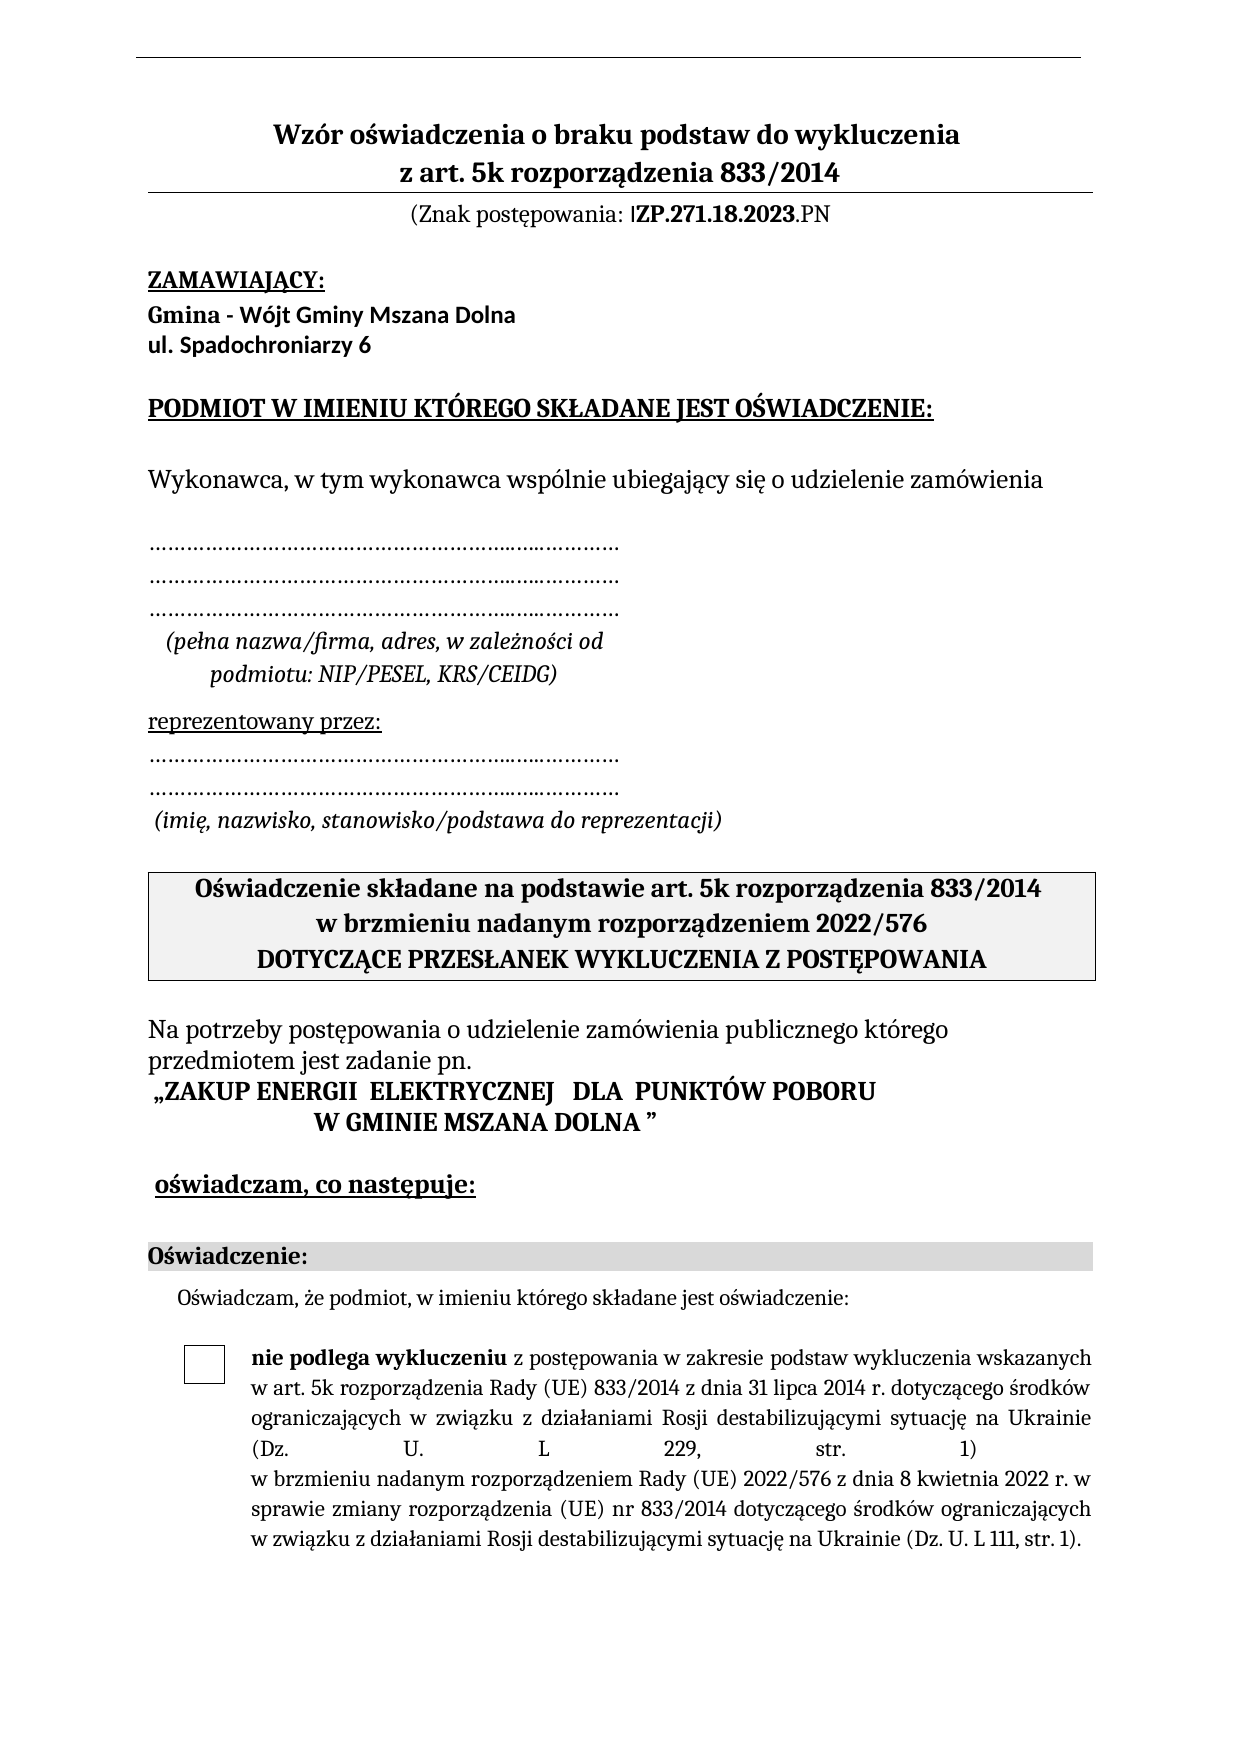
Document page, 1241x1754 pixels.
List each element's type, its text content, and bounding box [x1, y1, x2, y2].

text PODMIOT W IMIENIU KTÓREGO SKŁADANE JEST OŚWIADCZENIE: [148, 393, 1093, 424]
text …………………………………………………..…..………… [148, 528, 651, 557]
list nie podlega wykluczeniu z postępowania w zakresie podstaw wykluczenia wskazanych w art. 5k rozporządzenia Rady (UE) 833/2014 z dnia 31 lipca 2014 r. dotyczącego środków ograniczających w związku z działaniami Rosji destabilizującymi sytuację na Ukrainie (Dz. U. L 229, str. 1) w brzmieniu nadanym rozporządzeniem Rady (UE) 2022/576 z dnia 8 kwietnia 2022 r. w sprawie zmiany rozporządzenia (UE) nr 833/2014 dotyczącego środków ograniczających w związku z działaniami Rosji destabilizującymi sytuację na Ukrainie (Dz. U. L 111, str. 1). [251, 1345, 1093, 1552]
list Oświadczam, że podmiot, w imieniu którego składane jest oświadczenie: [177, 1284, 1093, 1311]
text …………………………………………………..…..………… [148, 740, 651, 768]
text …………………………………………………..…..………… [148, 561, 651, 589]
text „ZAKUP ENERGII ELEKTRYCZNEJ DLA PUNKTÓW POBORU [148, 1076, 1093, 1107]
text W GMINIE MSZANA DOLNA ” [148, 1107, 1093, 1138]
text Wykonawca, w tym wykonawca wspólnie ubiegający się o udzielenie zamówienia [148, 464, 1093, 496]
text ul. Spadochroniarzy 6 [148, 329, 1093, 360]
text (Znak postępowania: IZP.271.18.2023.PN [148, 198, 1093, 228]
text (pełna nazwa/firma, adres, w zależności od podmiotu: NIP/PESEL, KRS/CEIDG) [148, 627, 621, 689]
text …………………………………………………..…..………… [148, 594, 651, 623]
text Oświadczenie: [148, 1242, 1093, 1271]
text oświadczam, co następuje: [148, 1169, 1093, 1201]
table_header Oświadczenie składane na podstawie art. 5k rozporządzenia 833/2014 w brzmieniu nadanym rozporządzeniem 2022/576 DOTYCZĄCE PRZESŁANEK WYKLUCZENIA Z POSTĘPOWANIA [149, 873, 1095, 980]
text Wzór oświadczenia o braku podstaw do wykluczenia z art. 5k rozporządzenia 833/2014 [148, 118, 1093, 192]
text …………………………………………………..…..………… [148, 773, 651, 801]
text Na potrzeby postępowania o udzielenie zamówienia publicznego którego przedmiotem jest zadanie pn. [148, 1014, 1093, 1076]
text ZAMAWIAJĄCY: [148, 266, 1093, 295]
text Gmina - Wójt Gminy Mszana Dolna [148, 299, 1093, 329]
text (imię, nazwisko, stanowisko/podstawa do reprezentacji) [148, 806, 1093, 834]
text reprezentowany przez: [148, 707, 1093, 735]
